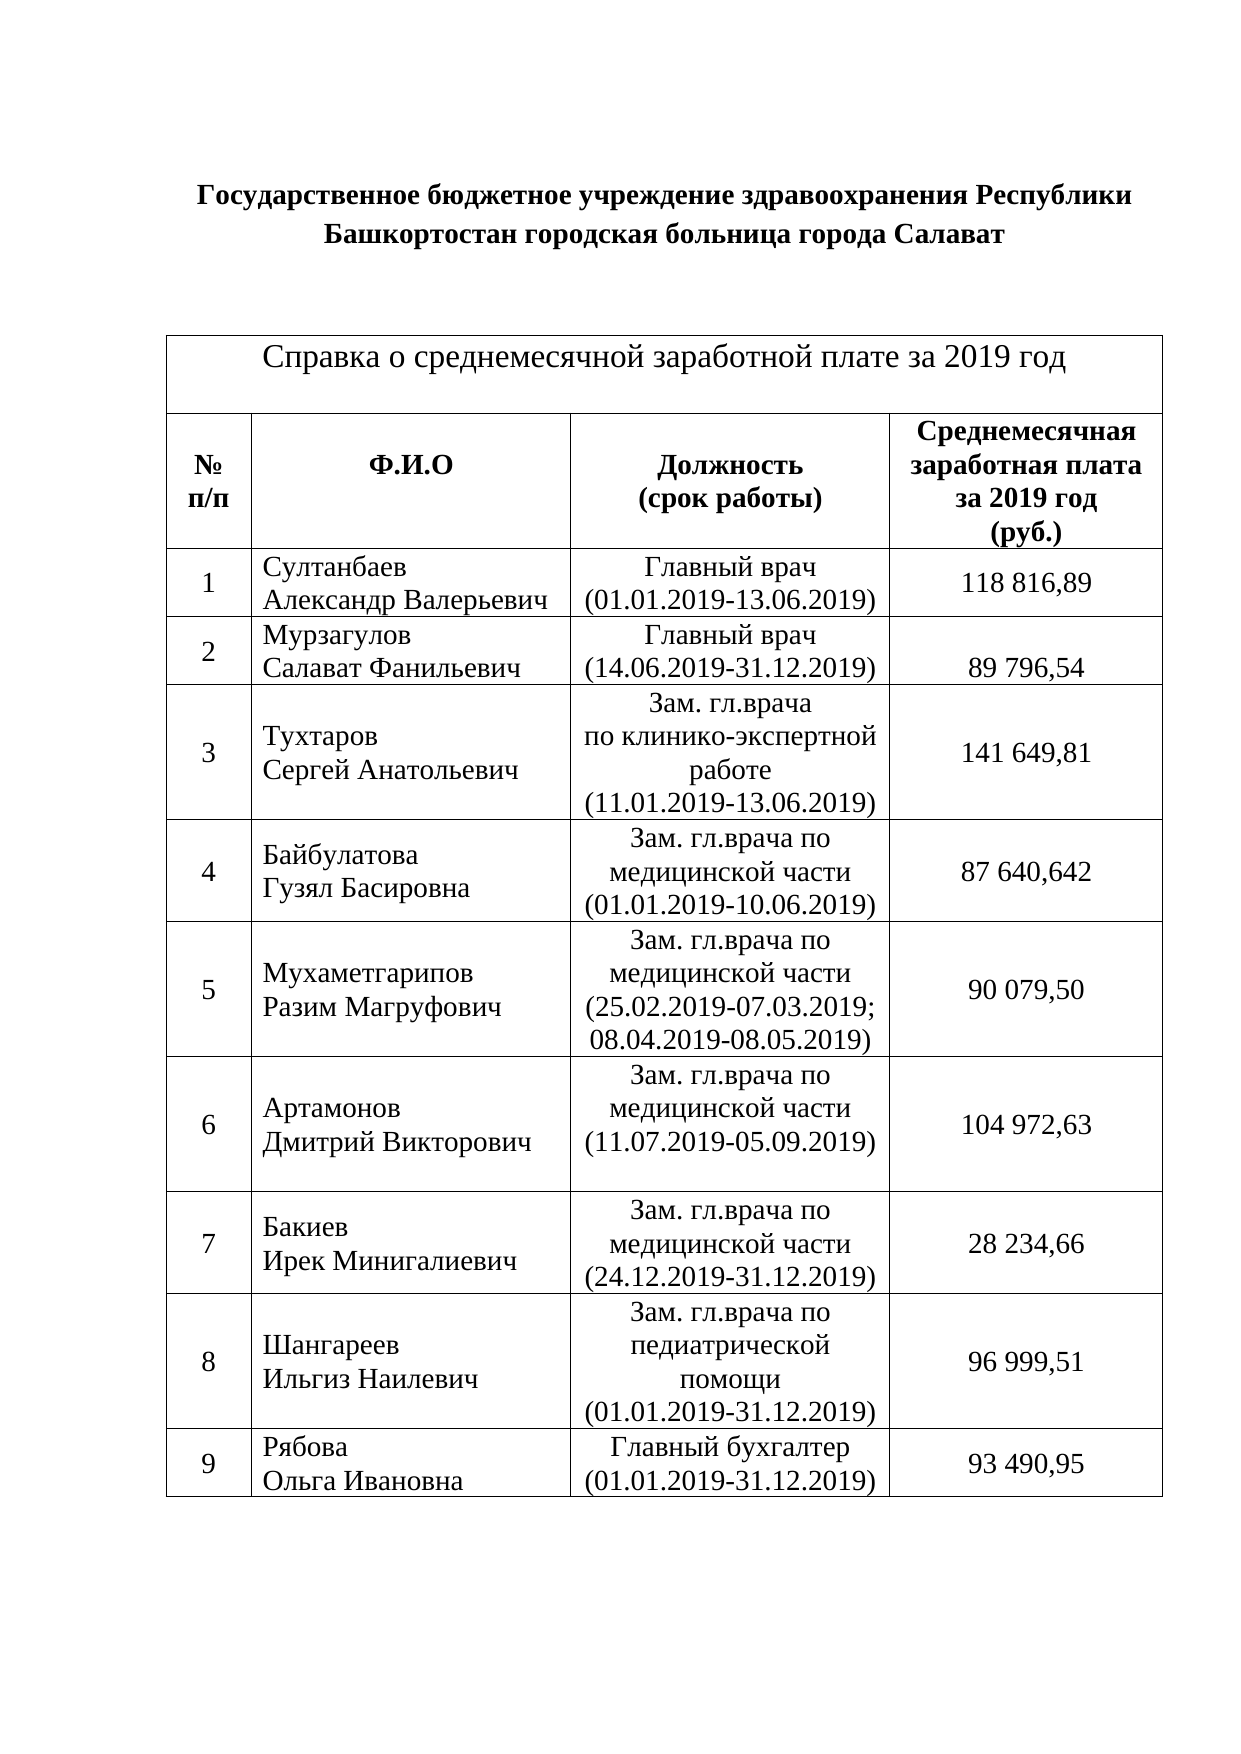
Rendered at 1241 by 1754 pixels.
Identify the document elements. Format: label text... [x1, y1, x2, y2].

table_cell Среднемесячная заработная плата за 2019 год (руб.) [890, 414, 1162, 548]
text Государственное бюджетное учреждение здравоохранения Республики Башкортостан городская больница города Салават [177, 177, 1152, 249]
table_cell 2 [167, 617, 251, 684]
table_cell Артамонов Дмитрий Викторович [252, 1057, 570, 1191]
table_cell Главный бухгалтер (01.01.2019-31.12.2019) [571, 1429, 889, 1496]
table_cell 87 640,642 [890, 820, 1162, 921]
table_cell 8 [167, 1294, 251, 1428]
table_cell Тухтаров Сергей Анатольевич [252, 685, 570, 819]
table_cell Бакиев Ирек Минигалиевич [252, 1192, 570, 1293]
table_cell 1 [167, 549, 251, 616]
table_cell Должность (срок работы) [571, 414, 889, 548]
table_cell Зам. гл.врача по медицинской части (25.02.2019-07.03.2019; 08.04.2019-08.05.2019) [571, 922, 889, 1056]
table_cell 9 [167, 1429, 251, 1496]
table_cell 4 [167, 820, 251, 921]
table_cell Мухаметгарипов Разим Магруфович [252, 922, 570, 1056]
table_cell Мурзагулов Салават Фанильевич [252, 617, 570, 684]
table_cell Главный врач (14.06.2019-31.12.2019) [571, 617, 889, 684]
table_cell Зам. гл.врача по медицинской части (24.12.2019-31.12.2019) [571, 1192, 889, 1293]
table_cell 90 079,50 [890, 922, 1162, 1056]
table_header Справка о среднемесячной заработной плате за 2019 год [167, 336, 1162, 412]
table_cell 93 490,95 [890, 1429, 1162, 1496]
table_cell 3 [167, 685, 251, 819]
table_cell 89 796,54 [890, 617, 1162, 684]
table_cell Зам. гл.врача по медицинской части (01.01.2019-10.06.2019) [571, 820, 889, 921]
table_cell 104 972,63 [890, 1057, 1162, 1191]
table_cell Зам. гл.врача по педиатрической помощи (01.01.2019-31.12.2019) [571, 1294, 889, 1428]
table_cell Зам. гл.врача по клинико-экспертной работе (11.01.2019-13.06.2019) [571, 685, 889, 819]
table_cell 7 [167, 1192, 251, 1293]
table_cell Главный врач (01.01.2019-13.06.2019) [571, 549, 889, 616]
table_cell Ф.И.О [252, 414, 570, 548]
table_cell 141 649,81 [890, 685, 1162, 819]
table_cell Зам. гл.врача по медицинской части (11.07.2019-05.09.2019) [571, 1057, 889, 1191]
table_cell № п/п [167, 414, 251, 548]
table_cell 5 [167, 922, 251, 1056]
table_cell Рябова Ольга Ивановна [252, 1429, 570, 1496]
table_cell 118 816,89 [890, 549, 1162, 616]
table_cell 96 999,51 [890, 1294, 1162, 1428]
table_cell Байбулатова Гузял Басировна [252, 820, 570, 921]
table_cell Шангареев Ильгиз Наилевич [252, 1294, 570, 1428]
table_cell 28 234,66 [890, 1192, 1162, 1293]
table_cell 6 [167, 1057, 251, 1191]
table_cell Султанбаев Александр Валерьевич [252, 549, 570, 616]
